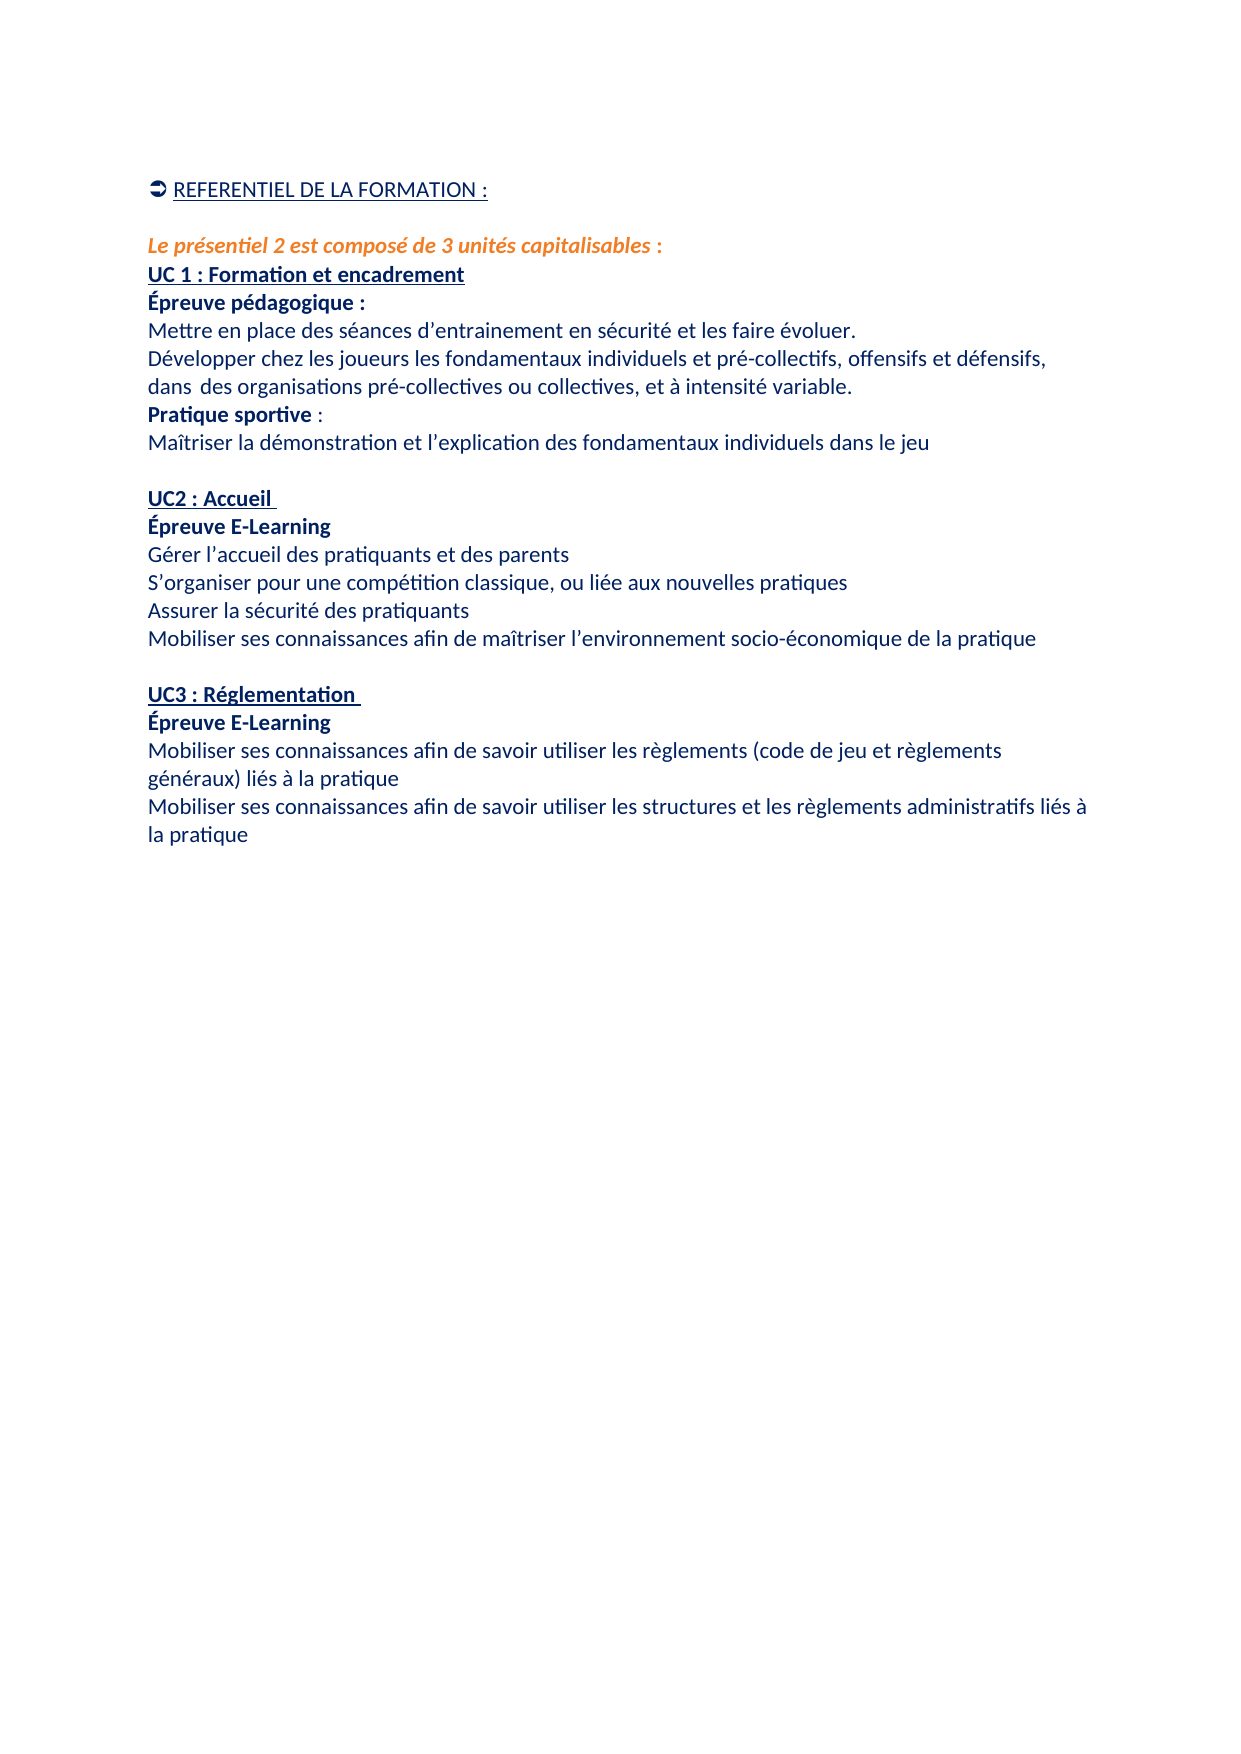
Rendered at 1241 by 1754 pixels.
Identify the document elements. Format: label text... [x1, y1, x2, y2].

text Maîtriser la démonstration et l’explication des fondamentaux individuels dans le jeu [148, 428, 1093, 456]
text Mobiliser ses connaissances afin de savoir utiliser les structures et les règlements administratifs liés à la pratique [148, 792, 1093, 848]
text Assurer la sécurité des pratiquants [148, 596, 1093, 624]
text UC3 : Réglementation [148, 680, 1093, 708]
text REFERENTIEL DE LA FORMATION : [148, 176, 1093, 204]
text UC2 : Accueil [148, 484, 1093, 512]
text Mettre en place des séances d’entrainement en sécurité et les faire évoluer. [148, 316, 1093, 344]
text Mobiliser ses connaissances afin de savoir utiliser les règlements (code de jeu et règlements généraux) liés à la pratique [148, 736, 1093, 792]
text S’organiser pour une compétition classique, ou liée aux nouvelles pratiques [148, 568, 1093, 596]
text Gérer l’accueil des pratiquants et des parents [148, 540, 1093, 568]
text Mobiliser ses connaissances afin de maîtriser l’environnement socio-économique de la pratique [148, 624, 1093, 652]
text Épreuve E-Learning [148, 708, 1093, 736]
text Développer chez les joueurs les fondamentaux individuels et pré-collectifs, offensifs et défensifs, dans des organisations pré-collectives ou collectives, et à intensité variable. [148, 344, 1093, 400]
text Le présentiel 2 est composé de 3 unités capitalisables : [148, 232, 1093, 260]
text Épreuve pédagogique : [148, 288, 1093, 316]
text Pratique sportive : [148, 400, 1093, 428]
text UC 1 : Formation et encadrement [148, 260, 1093, 288]
text Épreuve E-Learning [148, 512, 1093, 540]
